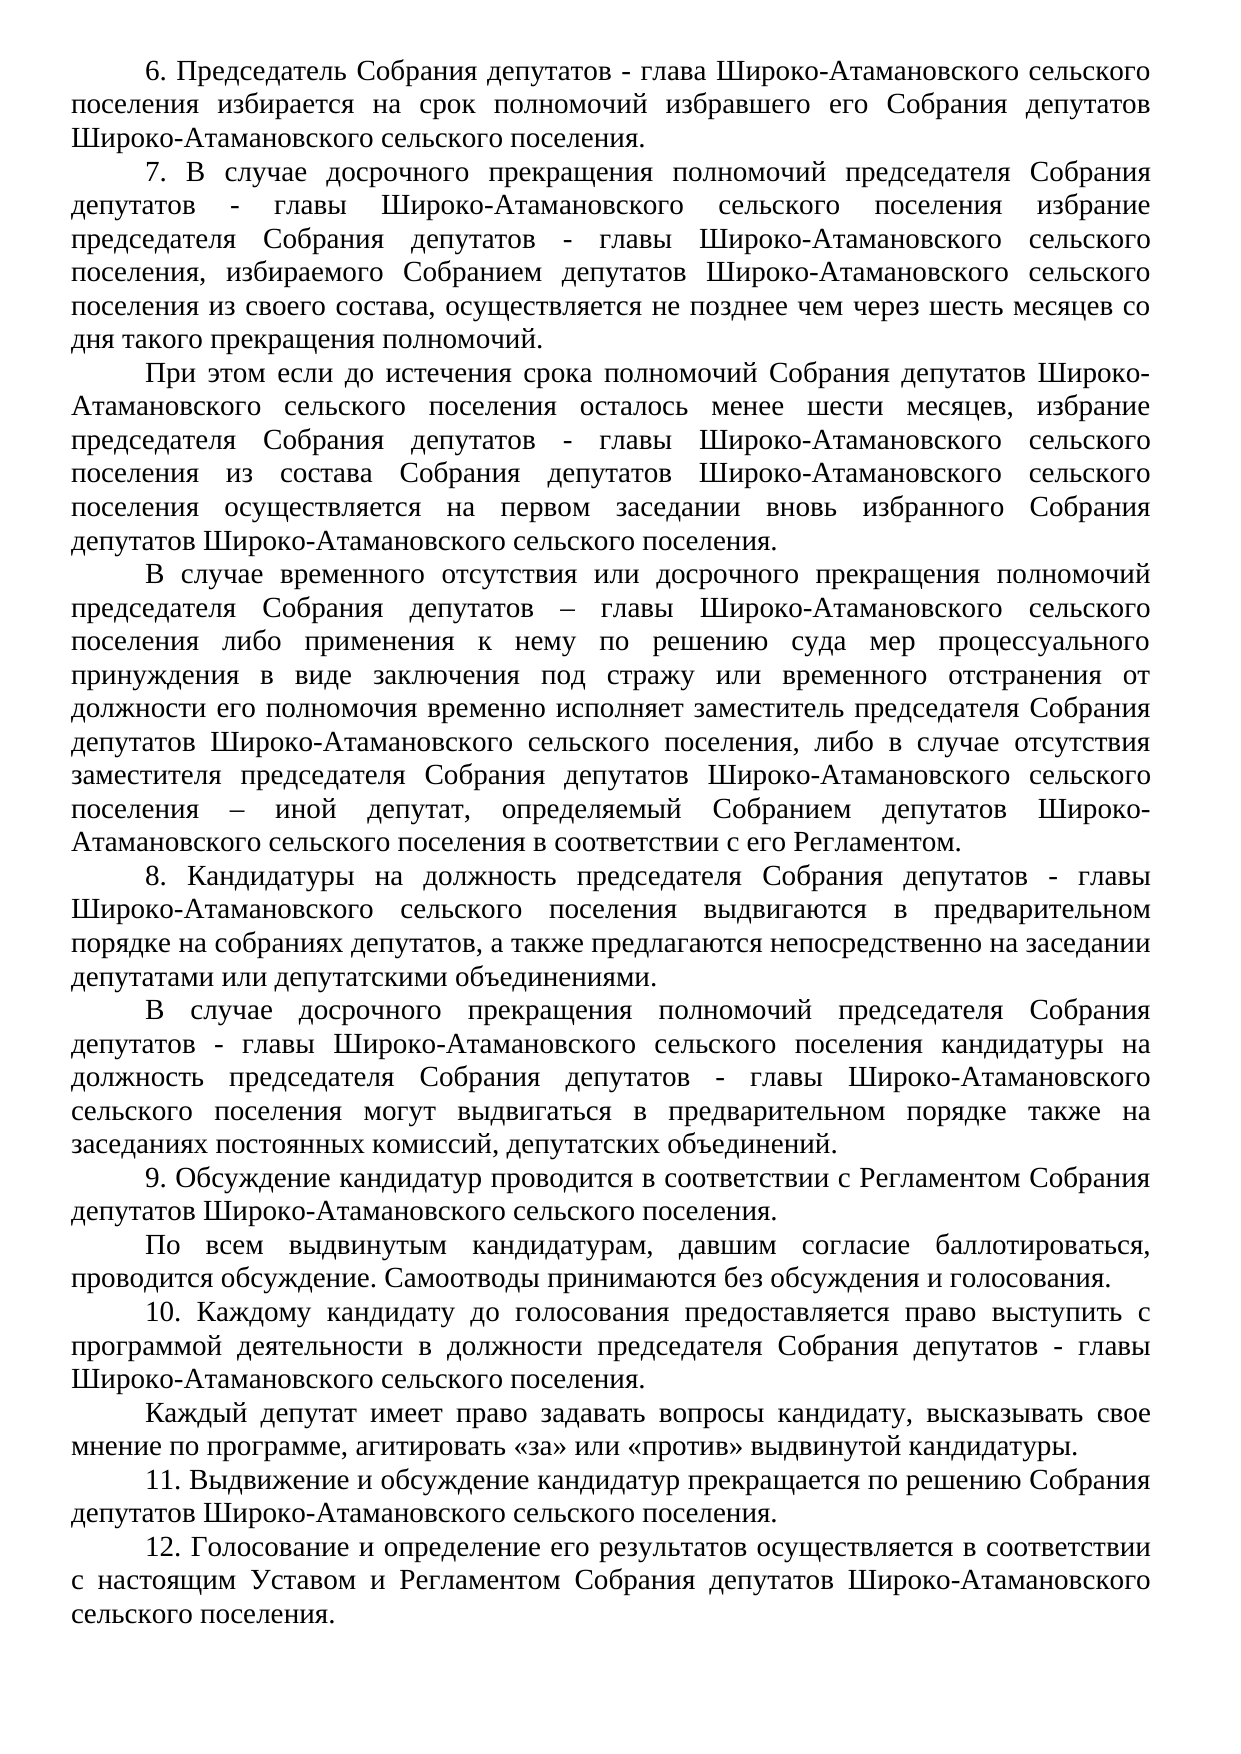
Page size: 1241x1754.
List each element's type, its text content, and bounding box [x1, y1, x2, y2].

text 7. В случае досрочного прекращения полномочий председателя Собрания депутатов - главы Широко-Атамановского сельского поселения избрание председателя Собрания депутатов - главы Широко-Атамановского сельского поселения, избираемого Собранием депутатов Широко-Атамановского сельского поселения из своего состава, осуществляется не позднее чем через шесть месяцев со дня такого прекращения полномочий. [71, 154, 1152, 355]
text В случае досрочного прекращения полномочий председателя Собрания депутатов - главы Широко-Атамановского сельского поселения кандидатуры на должность председателя Собрания депутатов - главы Широко-Атамановского сельского поселения могут выдвигаться в предварительном порядке также на заседаниях постоянных комиссий, депутатских объединений. [71, 992, 1152, 1160]
text 11. Выдвижение и обсуждение кандидатур прекращается по решению Собрания депутатов Широко-Атамановского сельского поселения. [71, 1462, 1152, 1529]
text 9. Обсуждение кандидатур проводится в соответствии с Регламентом Собрания депутатов Широко-Атамановского сельского поселения. [71, 1160, 1152, 1227]
text 10. Каждому кандидату до голосования предоставляется право выступить с программой деятельности в должности председателя Собрания депутатов - главы Широко-Атамановского сельского поселения. [71, 1294, 1152, 1395]
text 12. Голосование и определение его результатов осуществляется в соответствии с настоящим Уставом и Регламентом Собрания депутатов Широко-Атамановского сельского поселения. [71, 1529, 1152, 1629]
text При этом если до истечения срока полномочий Собрания депутатов Широко-Атамановского сельского поселения осталось менее шести месяцев, избрание председателя Собрания депутатов - главы Широко-Атамановского сельского поселения из состава Собрания депутатов Широко-Атамановского сельского поселения осуществляется на первом заседании вновь избранного Собрания депутатов Широко-Атамановского сельского поселения. [71, 355, 1152, 556]
text 6. Председатель Собрания депутатов - глава Широко-Атамановского сельского поселения избирается на срок полномочий избравшего его Собрания депутатов Широко-Атамановского сельского поселения. [71, 53, 1152, 154]
text По всем выдвинутым кандидатурам, давшим согласие баллотироваться, проводится обсуждение. Самоотводы принимаются без обсуждения и голосования. [71, 1227, 1152, 1294]
text 8. Кандидатуры на должность председателя Собрания депутатов - главы Широко-Атамановского сельского поселения выдвигаются в предварительном порядке на собраниях депутатов, а также предлагаются непосредственно на заседании депутатами или депутатскими объединениями. [71, 858, 1152, 992]
text Каждый депутат имеет право задавать вопросы кандидату, высказывать свое мнение по программе, агитировать «за» или «против» выдвинутой кандидатуры. [71, 1395, 1152, 1462]
text В случае временного отсутствия или досрочного прекращения полномочий председателя Собрания депутатов – главы Широко-Атамановского сельского поселения либо применения к нему по решению суда мер процессуального принуждения в виде заключения под стражу или временного отстранения от должности его полномочия временно исполняет заместитель председателя Собрания депутатов Широко-Атамановского сельского поселения, либо в случае отсутствия заместителя председателя Собрания депутатов Широко-Атамановского сельского поселения – иной депутат, определяемый Собранием депутатов Широко-Атамановского сельского поселения в соответствии с его Регламентом. [71, 556, 1152, 858]
